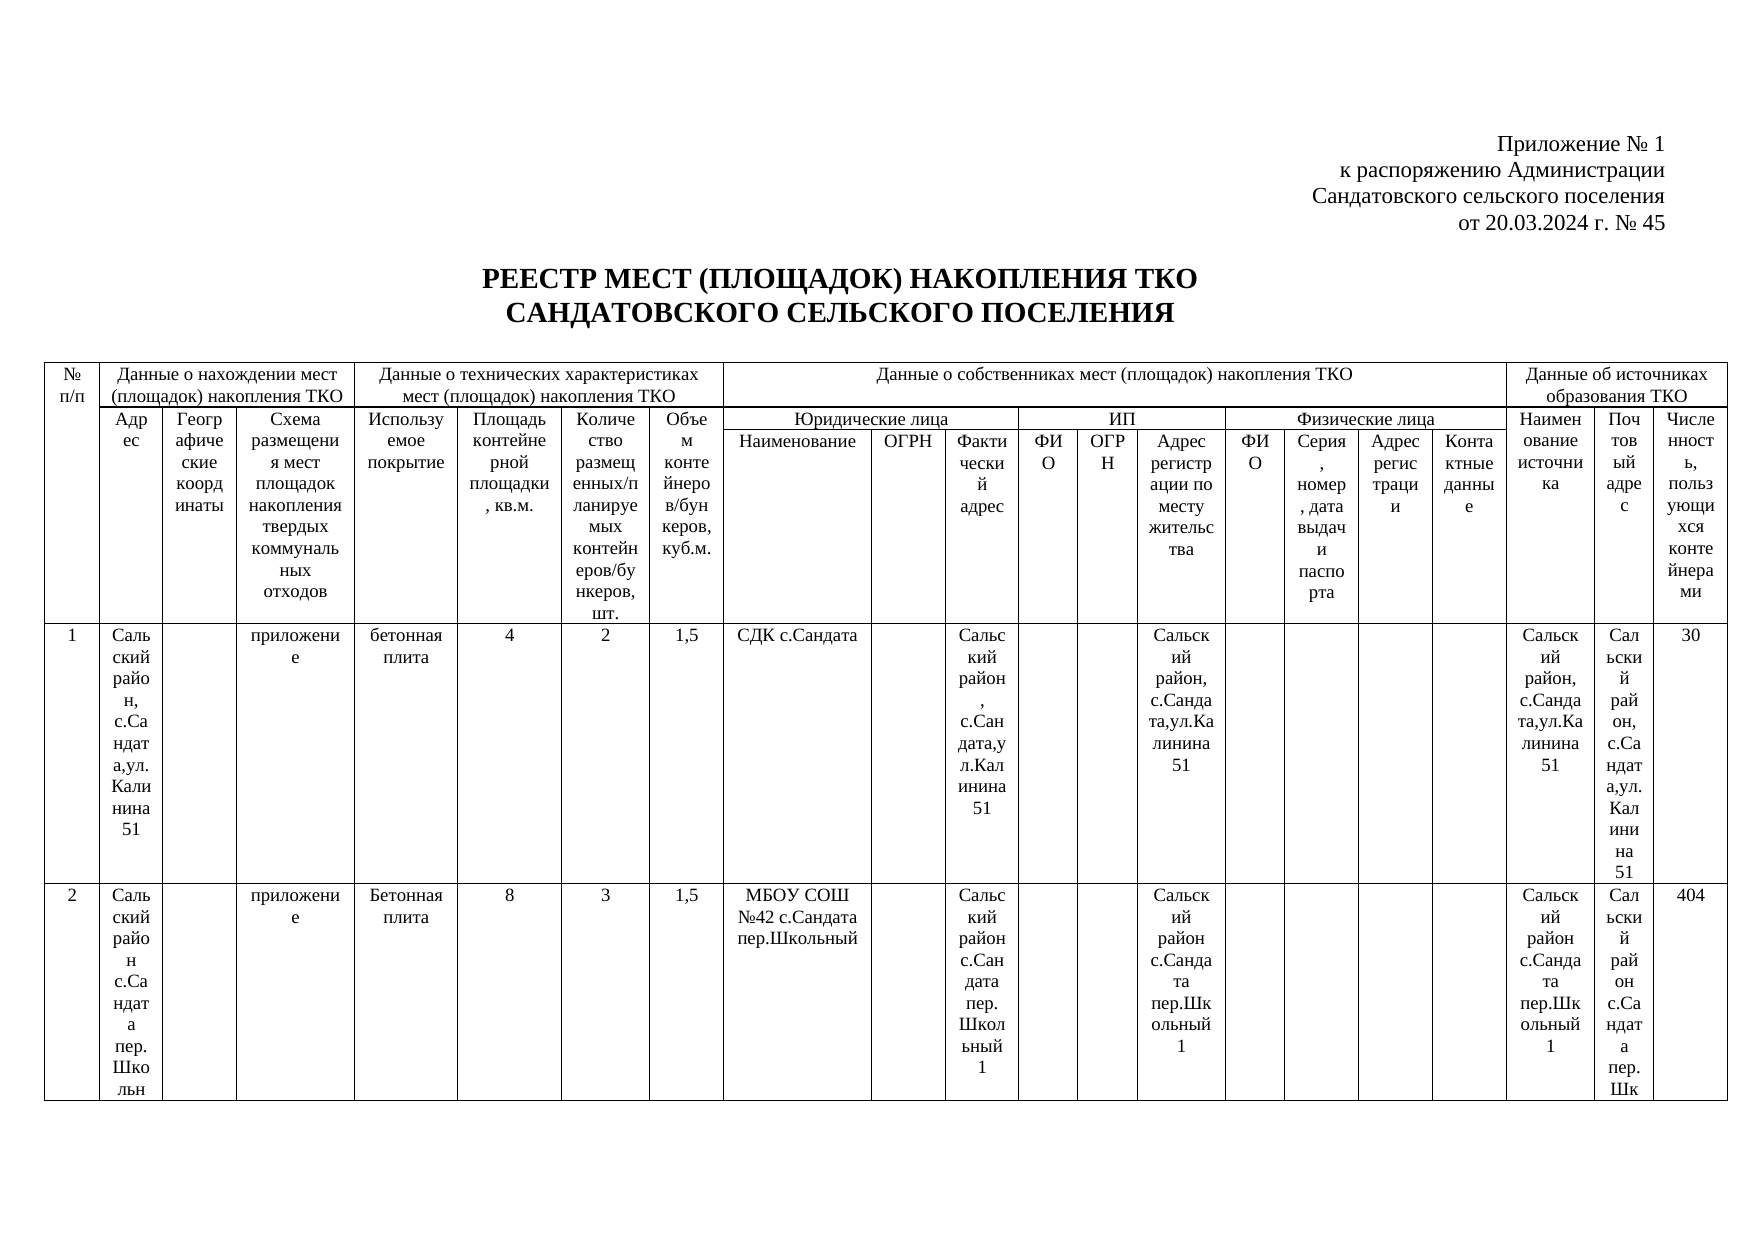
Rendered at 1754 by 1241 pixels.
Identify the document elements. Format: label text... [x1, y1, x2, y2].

table_cell Фактический адрес [946, 430, 1018, 623]
table_cell Сальский район, с.Сандата,ул.Калинина 51 [1507, 624, 1594, 883]
table_cell [1285, 884, 1358, 1099]
table_cell 3 [562, 884, 649, 1099]
table_cell [1226, 624, 1284, 883]
table_cell 2 [45, 884, 99, 1099]
text РЕЕСТР МЕСТ (ПЛОЩАДОК) НАКОПЛЕНИЯ ТКО [15, 262, 1665, 295]
table_cell [1285, 624, 1358, 883]
table_header Данные о нахождении мест (площадок) накопления ТКО [100, 363, 354, 406]
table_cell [1595, 884, 1653, 1099]
table_cell Наименование источника [1507, 408, 1594, 623]
table_cell бетонная плита [355, 624, 457, 883]
table_header № п/п [45, 363, 99, 623]
table_cell СДК с.Сандата [724, 624, 871, 883]
table_cell Серия, номер, дата выдачи паспорта [1285, 430, 1358, 623]
table_cell ФИО [1226, 430, 1284, 623]
table_cell ОГРН [872, 430, 945, 623]
table_cell Количество размещенных/планируемых контейнеров/бункеров, шт. [562, 408, 649, 623]
table_cell Бетонная плита [355, 884, 457, 1099]
table_cell Используемое покрытие [355, 408, 457, 623]
table_cell Наименование [724, 430, 871, 623]
table_cell ИП [1019, 408, 1225, 429]
table_cell [1019, 884, 1077, 1099]
table_cell 30 [1654, 624, 1727, 883]
table_header Данные о собственниках мест (площадок) накопления ТКО [724, 363, 1506, 406]
table_cell 4 [458, 624, 561, 883]
table_cell [872, 624, 945, 883]
table_cell 1 [45, 624, 99, 883]
table_cell ОГРН [1078, 430, 1137, 623]
table_cell [1433, 884, 1506, 1099]
text Сандатовского сельского поселения [15, 183, 1665, 209]
table_cell 1,5 [650, 884, 723, 1099]
table_cell Схема размещения мест площадок накопления твердых коммунальных отходов [237, 408, 354, 623]
table_cell Контактные данные [1433, 430, 1506, 623]
text САНДАТОВСКОГО СЕЛЬСКОГО ПОСЕЛЕНИЯ [15, 295, 1665, 329]
table_cell Объем контейнеров/бункеров, куб.м. [650, 408, 723, 623]
table_cell [1019, 624, 1077, 883]
table_cell [1433, 624, 1506, 883]
text Приложение № 1 [15, 130, 1665, 156]
table_cell [872, 884, 945, 1099]
table_cell Географические координаты [163, 408, 236, 623]
table_cell Сальский район, с.Сандата,ул.Калинина 51 [1138, 624, 1225, 883]
table_cell Сальский район, с.Сандата,ул.Калинина 51 [100, 624, 162, 883]
table_cell [1359, 884, 1432, 1099]
table_cell Адрес регистрации [1359, 430, 1432, 623]
text к распоряжению Администрации [15, 156, 1665, 183]
table_cell приложение [237, 884, 354, 1099]
table_cell [163, 884, 236, 1099]
table_cell 8 [458, 884, 561, 1099]
table_cell Площадь контейнерной площадки, кв.м. [458, 408, 561, 623]
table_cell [724, 884, 871, 1099]
table_cell [1078, 624, 1137, 883]
table_cell [1226, 884, 1284, 1099]
table_cell Почтовый адрес [1595, 408, 1653, 623]
table_cell Адрес [100, 408, 162, 623]
table_cell 2 [562, 624, 649, 883]
table_header Данные о технических характеристиках мест (площадок) накопления ТКО [355, 363, 723, 406]
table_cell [946, 884, 1018, 1099]
table_cell Численность, пользующихся контейнерами [1654, 408, 1727, 623]
table_cell приложение [237, 624, 354, 883]
table_cell [1078, 884, 1137, 1099]
table_cell Адрес регистрации по месту жительства [1138, 430, 1225, 623]
table_cell [163, 624, 236, 883]
table_cell ФИО [1019, 430, 1077, 623]
table_cell Физические лица [1226, 408, 1506, 429]
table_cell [100, 884, 162, 1099]
table_cell [1359, 624, 1432, 883]
table_cell Юридические лица [724, 408, 1018, 429]
table_header Данные об источниках образования ТКО [1507, 363, 1727, 406]
table_cell 404 [1654, 884, 1727, 1099]
table_cell 1,5 [650, 624, 723, 883]
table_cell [1507, 884, 1594, 1099]
text от 20.03.2024 г. № 45 [15, 209, 1665, 235]
table_cell Сальский район, с.Сандата,ул.Калинина 51 [946, 624, 1018, 883]
table_cell Сальский район, с.Сандата,ул.Калинина 51 [1595, 624, 1653, 883]
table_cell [1138, 884, 1225, 1099]
